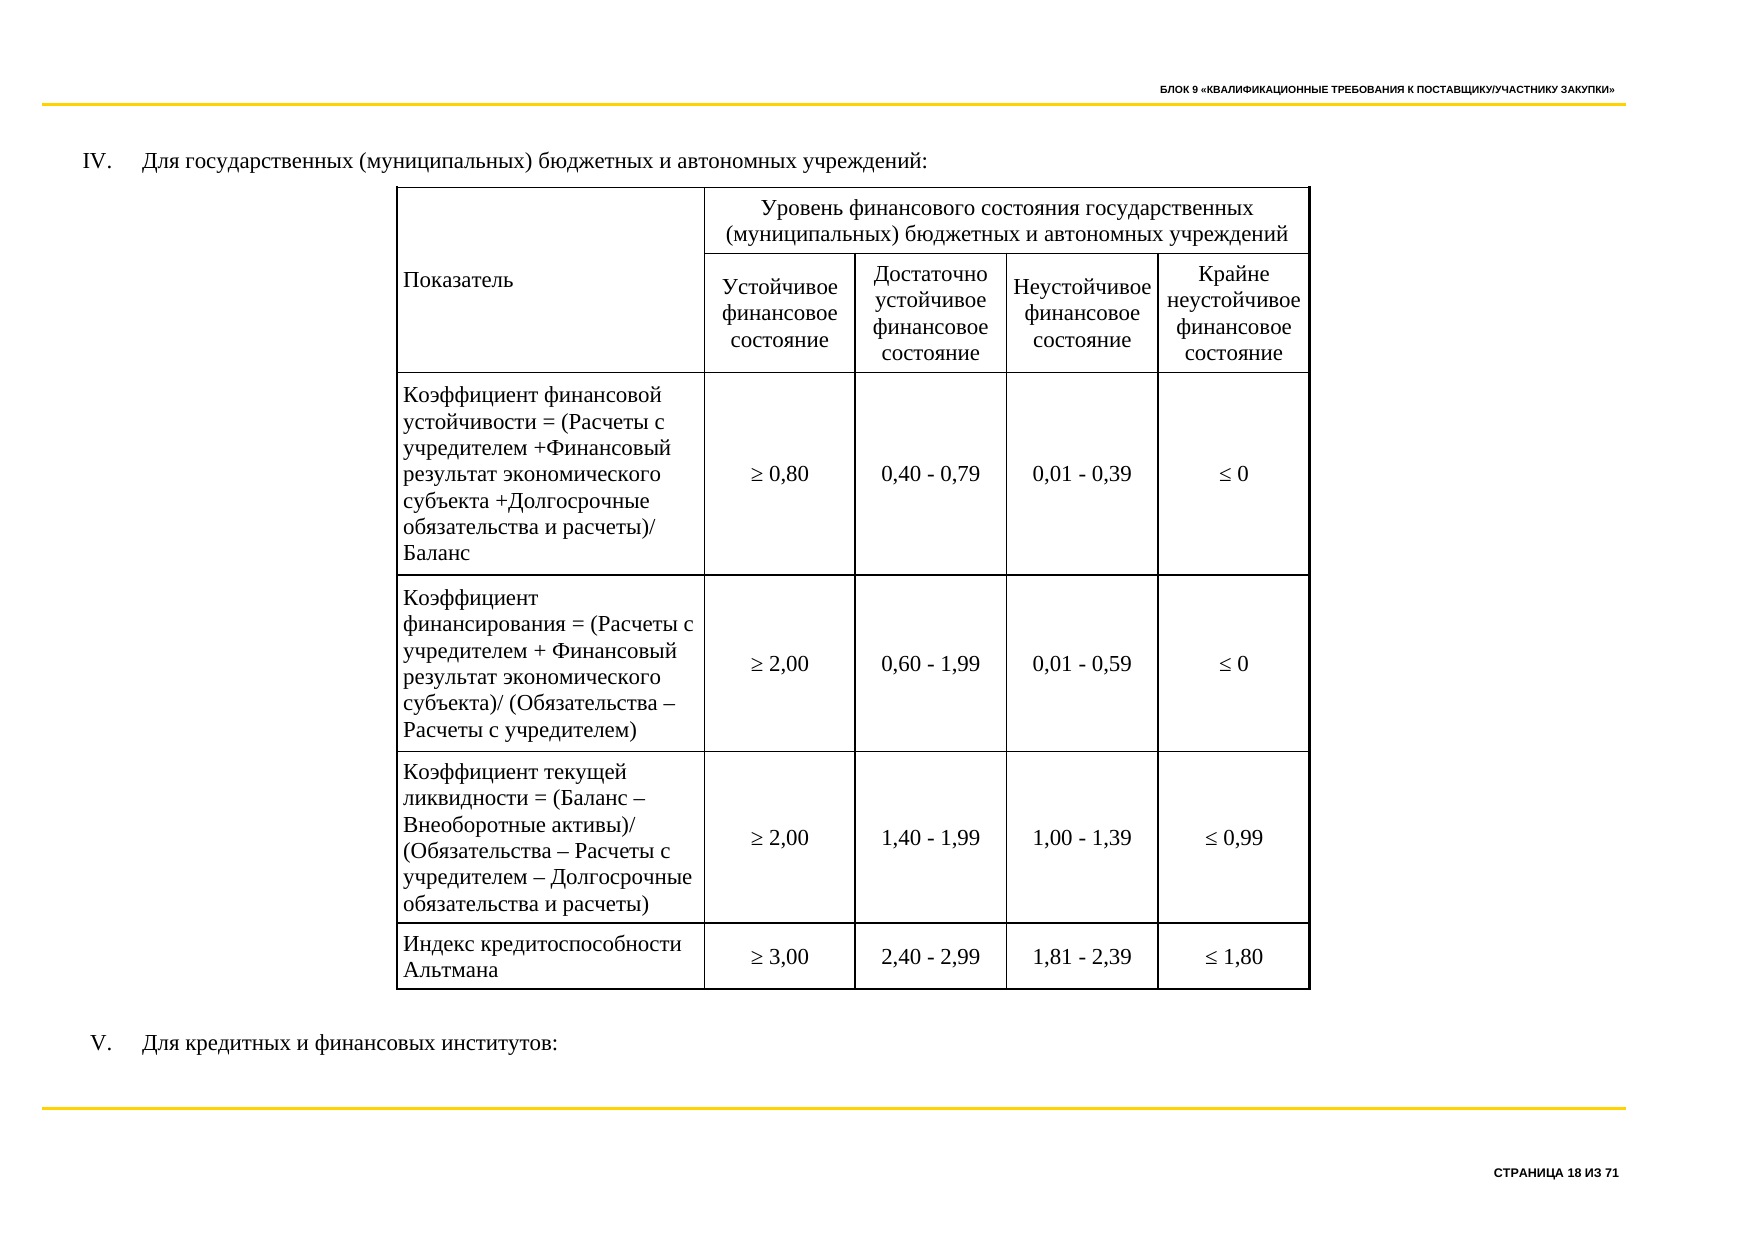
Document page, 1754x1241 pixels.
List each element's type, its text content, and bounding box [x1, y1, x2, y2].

table_header Уровень финансового состояния государственных (муниципальных) бюджетных и автономных учреждений [705, 188, 1308, 252]
table_cell 0,01 - 0,39 [1007, 373, 1157, 574]
table_cell Коэффициент финансовой устойчивости = (Расчеты с учредителем +Финансовый результат экономического субъекта +Долгосрочные обязательства и расчеты)/ Баланс [398, 373, 704, 574]
table_cell Коэффициент текущей ликвидности = (Баланс – Внеоборотные активы)/ (Обязательства – Расчеты с учредителем – Долгосрочные обязательства и расчеты) [398, 752, 704, 922]
table_cell Крайне неустойчивое финансовое состояние [1159, 254, 1308, 371]
table_cell 1,81 - 2,39 [1007, 924, 1157, 988]
table_cell Коэффициент финансирования = (Расчеты с учредителем + Финансовый результат экономического субъекта)/ (Обязательства – Расчеты с учредителем) [398, 576, 704, 751]
table_cell ≥ 0,80 [705, 373, 854, 574]
table_cell ≤ 1,80 [1159, 924, 1308, 988]
list Для кредитных и финансовых институтов: [112, 1029, 1653, 1055]
table_cell Достаточно устойчивое финансовое состояние [856, 254, 1006, 371]
table_cell Неустойчивое финансовое состояние [1007, 254, 1157, 371]
table_cell ≥ 3,00 [705, 924, 854, 988]
table_cell ≥ 2,00 [705, 576, 854, 751]
table_cell 0,01 - 0,59 [1007, 576, 1157, 751]
table_cell 0,40 - 0,79 [856, 373, 1006, 574]
table_cell ≥ 2,00 [705, 752, 854, 922]
table_cell ≤ 0,99 [1159, 752, 1308, 922]
table_cell Индекс кредитоспособности Альтмана [398, 924, 704, 988]
list Для государственных (муниципальных) бюджетных и автономных учреждений: [112, 147, 1653, 174]
table_cell 1,40 - 1,99 [856, 752, 1006, 922]
table_cell Устойчивое финансовое состояние [705, 254, 854, 371]
table_cell 1,00 - 1,39 [1007, 752, 1157, 922]
table_cell 2,40 - 2,99 [856, 924, 1006, 988]
table_cell 0,60 - 1,99 [856, 576, 1006, 751]
table_cell ≤ 0 [1159, 576, 1308, 751]
table_header Показатель [398, 188, 704, 371]
table_cell ≤ 0 [1159, 373, 1308, 574]
